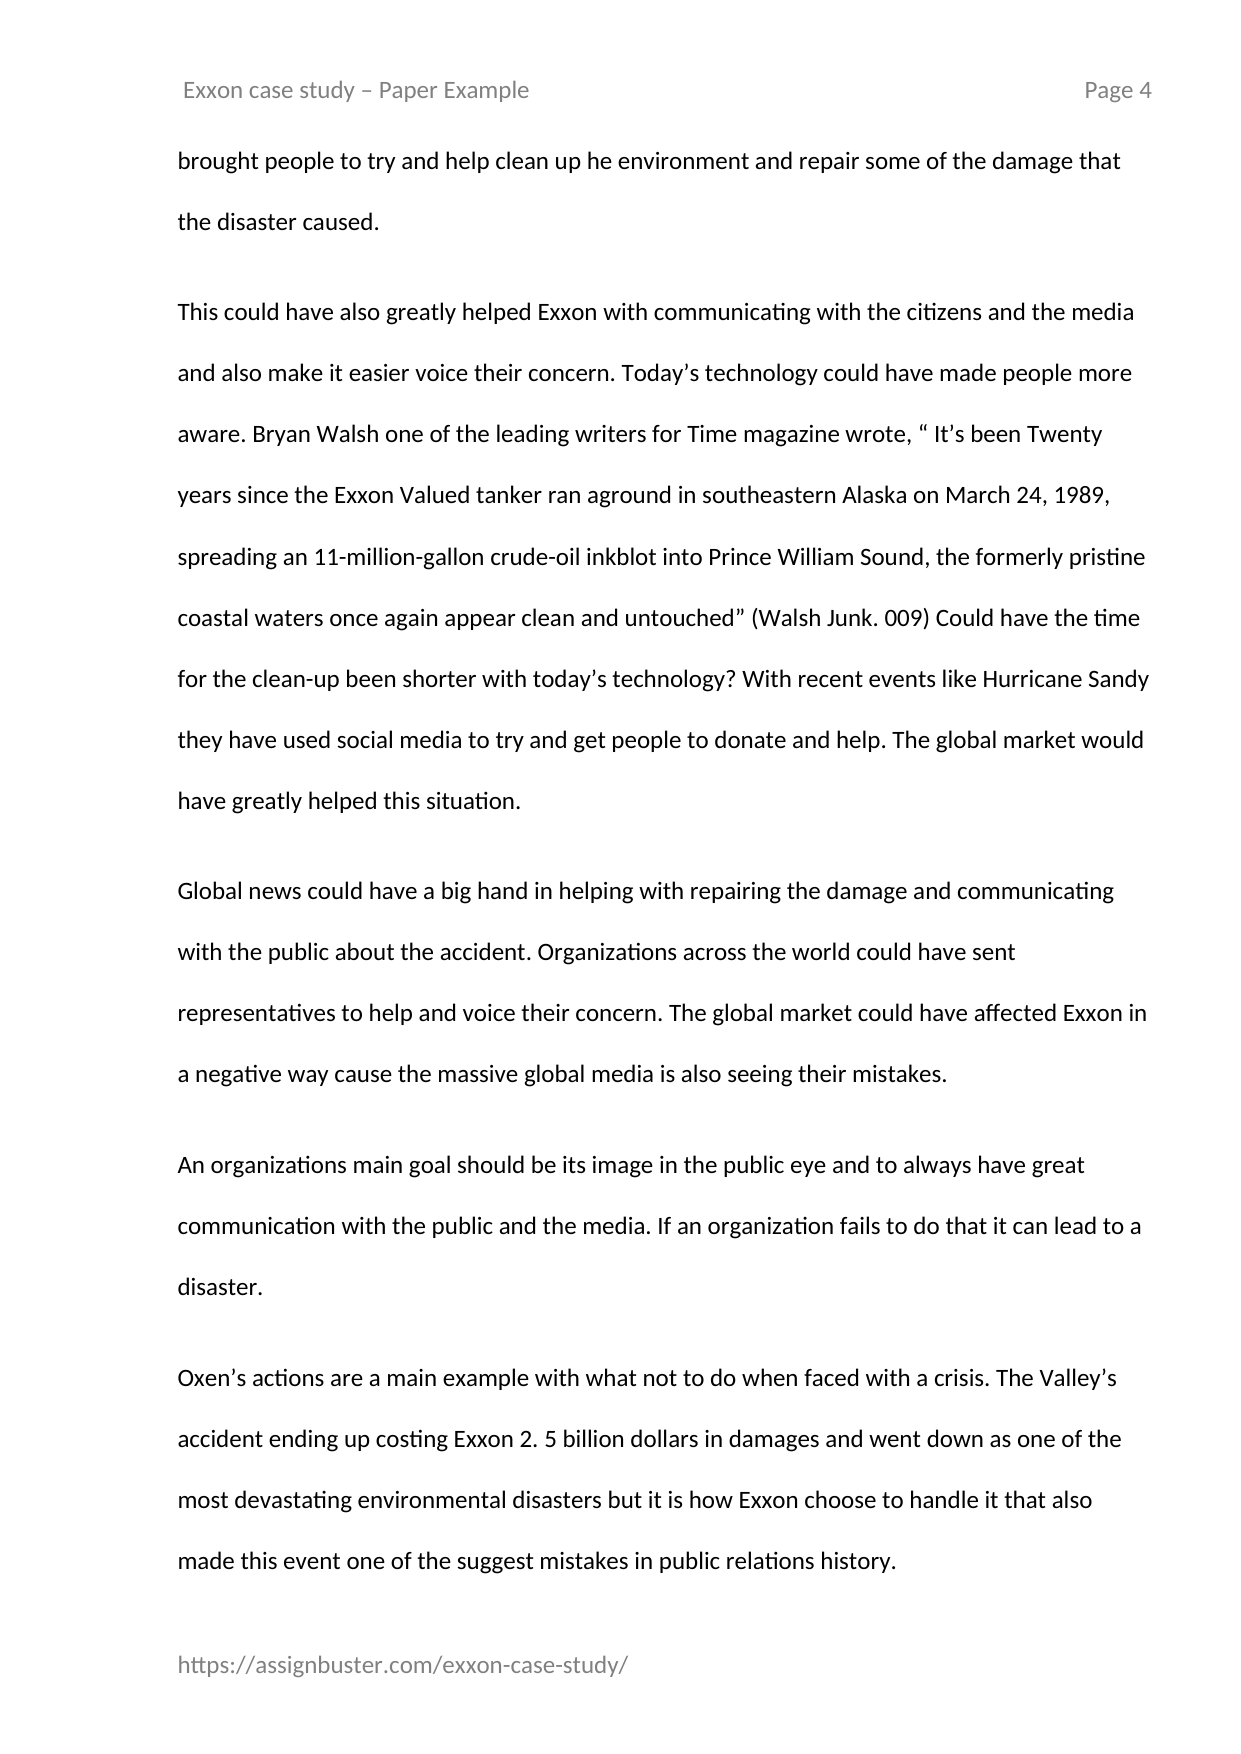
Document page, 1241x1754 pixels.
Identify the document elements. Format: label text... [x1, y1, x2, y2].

text This could have also greatly helped Exxon with communicating with the citizens and the media and also make it easier voice their concern. Today’s technology could have made people more aware. Bryan Walsh one of the leading writers for Time magazine wrote, “ It’s been Twenty years since the Exxon Valued tanker ran aground in southeastern Alaska on March 24, 1989, spreading an 11-million-gallon crude-oil inkblot into Prince William Sound, the formerly pristine coastal waters once again appear clean and untouched” (Walsh Junk. 009) Could have the time for the clean-up been shorter with today’s technology? With recent events like Hurricane Sandy they have used social media to try and get people to donate and help. The global market would have greatly helped this situation. [177, 297, 1152, 815]
text Global news could have a big hand in helping with repairing the damage and communicating with the public about the accident. Organizations across the world could have sent representatives to help and voice their concern. The global market could have affected Exxon in a negative way cause the massive global media is also seeing their mistakes. [177, 875, 1152, 1089]
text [177, 145, 1152, 237]
text Oxen’s actions are a main example with what not to do when faced with a crisis. The Valley’s accident ending up costing Exxon 2. 5 billion dollars in damages and went down as one of the most devastating environmental disasters but it is how Exxon choose to handle it that also made this event one of the suggest mistakes in public relations history. [177, 1362, 1152, 1575]
text An organizations main goal should be its image in the public eye and to always have great communication with the public and the media. If an organization fails to do that it can lead to a disaster. [177, 1149, 1152, 1302]
